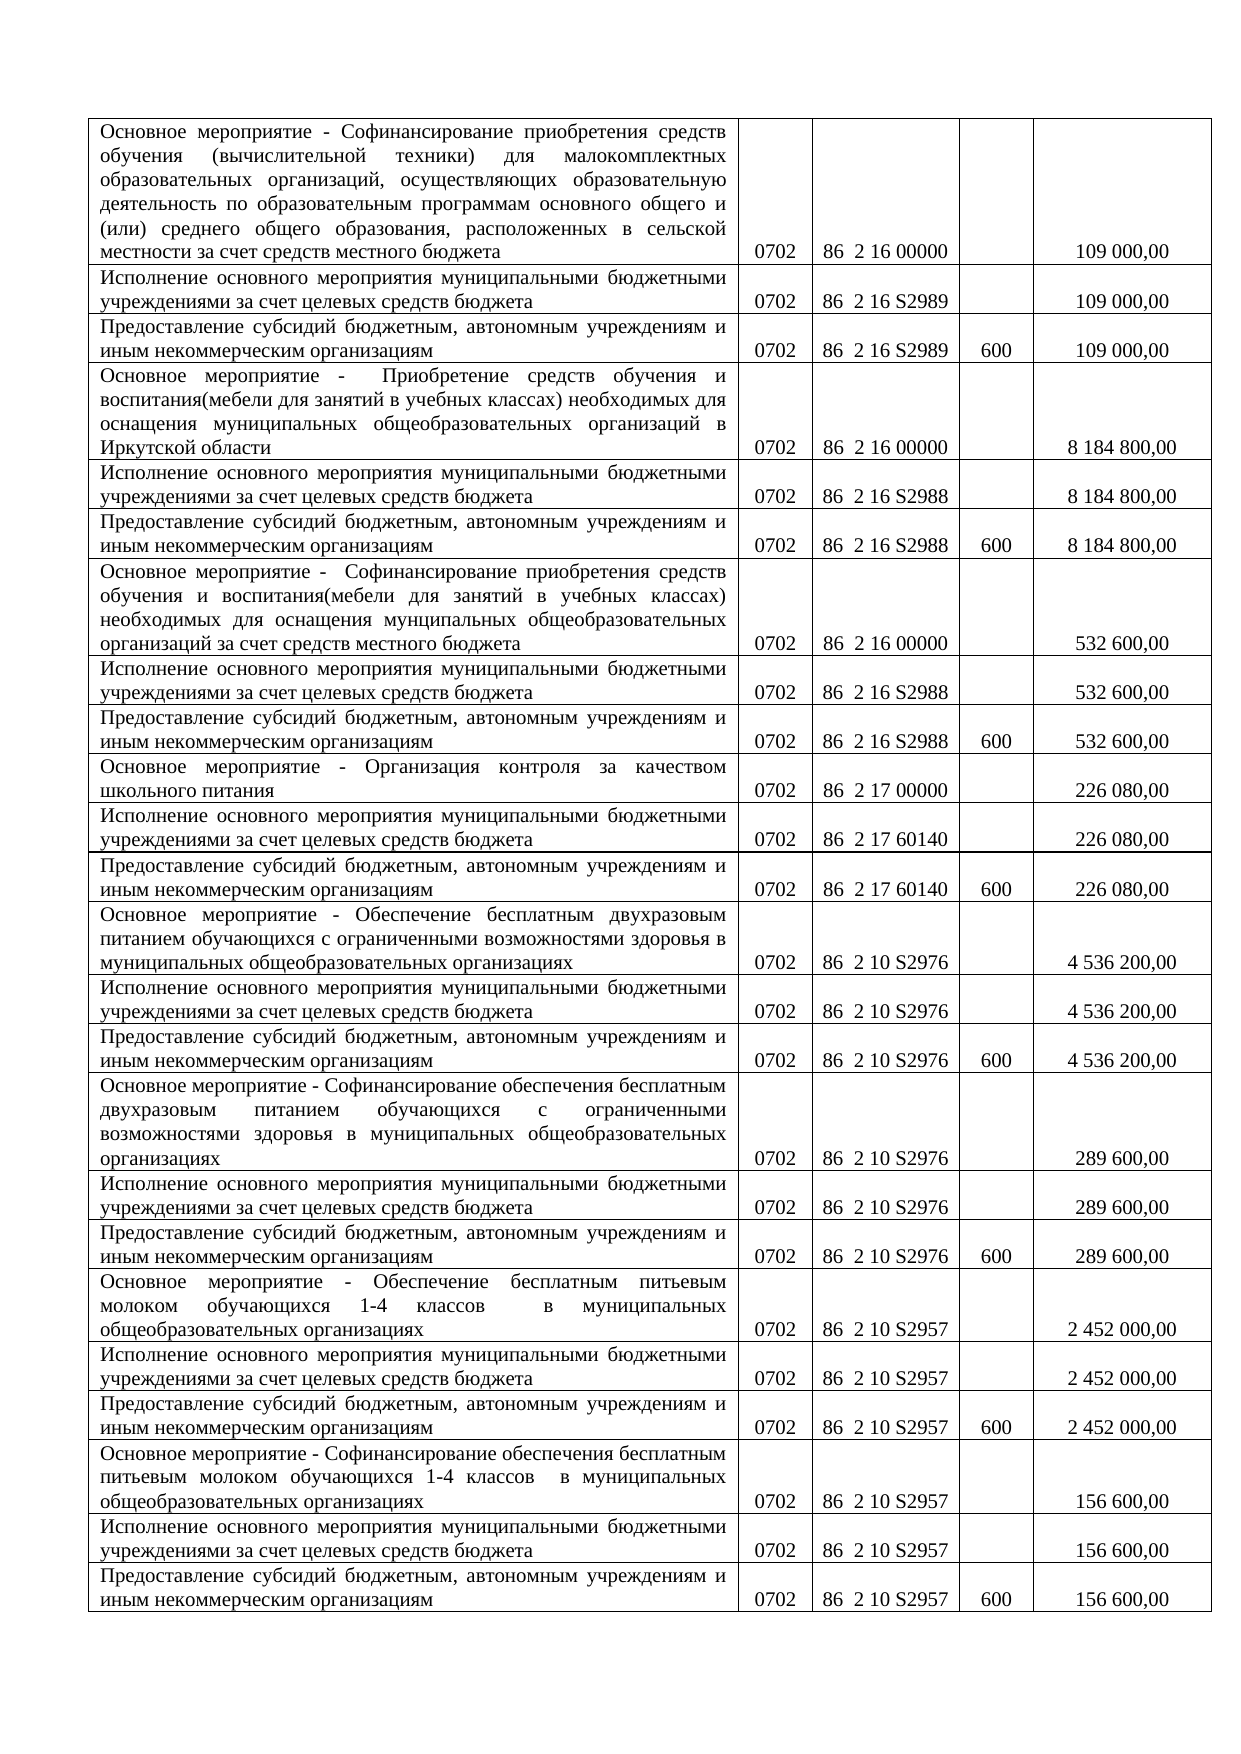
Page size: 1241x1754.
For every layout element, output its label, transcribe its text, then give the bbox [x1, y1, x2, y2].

table_cell 86 2 10 S2976 [813, 902, 959, 974]
table_cell 289 600,00 [1034, 1073, 1211, 1169]
table_cell 86 2 16 00000 [813, 559, 959, 655]
table_cell Основное мероприятие - Приобретение средств обучения и воспитания(мебели для занятий в учебных классах) необходимых для оснащения муниципальных общеобразовательных организаций в Иркутской области [89, 363, 738, 459]
table_cell 0702 [739, 754, 812, 802]
table_cell 600 [960, 853, 1033, 901]
table_cell Основное мероприятие - Обеспечение бесплатным двухразовым питанием обучающихся с ограниченными возможностями здоровья в муниципальных общеобразовательных организациях [89, 902, 738, 974]
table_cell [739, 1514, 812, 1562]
table_cell Основное мероприятие - Софинансирование приобретения средств обучения и воспитания(мебели для занятий в учебных классах) необходимых для оснащения мунципальных общеобразовательных организаций за счет средств местного бюджета [89, 559, 738, 655]
table_cell 0702 [739, 265, 812, 313]
table_cell 4 536 200,00 [1034, 1024, 1211, 1072]
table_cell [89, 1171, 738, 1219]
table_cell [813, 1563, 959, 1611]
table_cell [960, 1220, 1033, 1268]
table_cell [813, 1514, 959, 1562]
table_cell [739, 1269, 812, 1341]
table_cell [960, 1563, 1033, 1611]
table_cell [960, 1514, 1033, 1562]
table_cell [960, 1073, 1033, 1169]
table_cell 0702 [739, 853, 812, 901]
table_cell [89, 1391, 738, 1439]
table_cell 600 [960, 1024, 1033, 1072]
table_cell [960, 119, 1033, 263]
table_cell 226 080,00 [1034, 803, 1211, 851]
table_cell 86 2 17 60140 [813, 803, 959, 851]
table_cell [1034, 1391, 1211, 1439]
table_cell 86 2 16 S2989 [813, 265, 959, 313]
table_cell 86 2 10 S2976 [813, 1024, 959, 1072]
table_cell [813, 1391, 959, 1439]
table_cell 8 184 800,00 [1034, 363, 1211, 459]
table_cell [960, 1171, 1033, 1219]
table_cell 86 2 16 00000 [813, 363, 959, 459]
table_cell 532 600,00 [1034, 559, 1211, 655]
table_cell 600 [960, 705, 1033, 753]
table_cell 0702 [739, 119, 812, 263]
table_cell 8 184 800,00 [1034, 509, 1211, 557]
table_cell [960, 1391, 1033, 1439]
table_cell 86 2 16 S2988 [813, 460, 959, 508]
table_cell [960, 656, 1033, 704]
table_cell 4 536 200,00 [1034, 975, 1211, 1023]
table_cell Основное мероприятие - Организация контроля за качеством школьного питания [89, 754, 738, 802]
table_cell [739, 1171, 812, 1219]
table_cell Исполнение основного мероприятия муниципальными бюджетными учреждениями за счет целевых средств бюджета [89, 265, 738, 313]
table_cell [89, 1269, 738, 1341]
table_cell [960, 754, 1033, 802]
table_cell 86 2 16 S2988 [813, 656, 959, 704]
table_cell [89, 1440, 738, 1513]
table_cell 86 2 10 S2976 [813, 1073, 959, 1169]
table_cell 109 000,00 [1034, 119, 1211, 263]
table_cell Исполнение основного мероприятия муниципальными бюджетными учреждениями за счет целевых средств бюджета [89, 975, 738, 1023]
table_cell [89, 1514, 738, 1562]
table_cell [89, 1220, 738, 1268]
table_cell 0702 [739, 803, 812, 851]
table_cell Исполнение основного мероприятия муниципальными бюджетными учреждениями за счет целевых средств бюджета [89, 656, 738, 704]
table_cell Основное мероприятие - Софинансирование обеспечения бесплатным двухразовым питанием обучающихся с ограниченными возможностями здоровья в муниципальных общеобразовательных организациях [89, 1073, 738, 1169]
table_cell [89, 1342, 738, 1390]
table_cell [960, 975, 1033, 1023]
table_cell 0702 [739, 460, 812, 508]
table_cell 0702 [739, 656, 812, 704]
table_cell Предоставление субсидий бюджетным, автономным учреждениям и иным некоммерческим организациям [89, 509, 738, 557]
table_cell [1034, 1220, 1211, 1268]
table_cell 109 000,00 [1034, 314, 1211, 362]
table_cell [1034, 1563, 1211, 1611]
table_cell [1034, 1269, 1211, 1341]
table_cell 0702 [739, 314, 812, 362]
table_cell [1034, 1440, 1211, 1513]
table_cell [960, 460, 1033, 508]
table_cell 0702 [739, 1073, 812, 1169]
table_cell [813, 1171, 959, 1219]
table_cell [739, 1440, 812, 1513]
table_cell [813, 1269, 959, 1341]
table_cell 0702 [739, 1024, 812, 1072]
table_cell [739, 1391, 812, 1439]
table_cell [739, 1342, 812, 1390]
table_cell Исполнение основного мероприятия муниципальными бюджетными учреждениями за счет целевых средств бюджета [89, 803, 738, 851]
table_cell 86 2 17 00000 [813, 754, 959, 802]
table_cell Предоставление субсидий бюджетным, автономным учреждениям и иным некоммерческим организациям [89, 853, 738, 901]
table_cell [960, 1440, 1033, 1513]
table_cell 0702 [739, 705, 812, 753]
table_cell [960, 803, 1033, 851]
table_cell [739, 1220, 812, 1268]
table_cell [960, 559, 1033, 655]
table_cell 109 000,00 [1034, 265, 1211, 313]
table_cell Предоставление субсидий бюджетным, автономным учреждениям и иным некоммерческим организациям [89, 1024, 738, 1072]
table_cell Предоставление субсидий бюджетным, автономным учреждениям и иным некоммерческим организациям [89, 705, 738, 753]
table_cell 0702 [739, 559, 812, 655]
table_cell 86 2 16 S2989 [813, 314, 959, 362]
table_cell [960, 902, 1033, 974]
table_cell [960, 265, 1033, 313]
table_cell 86 2 16 00000 [813, 119, 959, 263]
table_cell 600 [960, 509, 1033, 557]
table_cell 532 600,00 [1034, 656, 1211, 704]
table_cell 86 2 16 S2988 [813, 705, 959, 753]
table_cell 0702 [739, 509, 812, 557]
table_cell 86 2 16 S2988 [813, 509, 959, 557]
table_cell 0702 [739, 975, 812, 1023]
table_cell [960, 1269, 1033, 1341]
table_cell [960, 363, 1033, 459]
table_cell 600 [960, 314, 1033, 362]
table_cell 86 2 10 S2976 [813, 975, 959, 1023]
table_cell 532 600,00 [1034, 705, 1211, 753]
table_cell 226 080,00 [1034, 853, 1211, 901]
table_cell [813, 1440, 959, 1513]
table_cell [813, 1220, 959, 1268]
table_cell 226 080,00 [1034, 754, 1211, 802]
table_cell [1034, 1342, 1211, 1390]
table_cell 86 2 17 60140 [813, 853, 959, 901]
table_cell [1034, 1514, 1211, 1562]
table_cell 8 184 800,00 [1034, 460, 1211, 508]
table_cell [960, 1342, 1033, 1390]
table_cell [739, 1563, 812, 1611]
table_cell Основное мероприятие - Софинансирование приобретения средств обучения (вычислительной техники) для малокомплектных образовательных организаций, осуществляющих образовательную деятельность по образовательным программам основного общего и (или) среднего общего образования, расположенных в сельской местности за счет средств местного бюджета [89, 119, 738, 263]
table_cell Предоставление субсидий бюджетным, автономным учреждениям и иным некоммерческим организациям [89, 314, 738, 362]
table_cell 0702 [739, 902, 812, 974]
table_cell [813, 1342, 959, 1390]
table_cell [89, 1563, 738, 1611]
table_cell 0702 [739, 363, 812, 459]
table_cell Исполнение основного мероприятия муниципальными бюджетными учреждениями за счет целевых средств бюджета [89, 460, 738, 508]
table_cell 4 536 200,00 [1034, 902, 1211, 974]
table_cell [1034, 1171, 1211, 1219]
